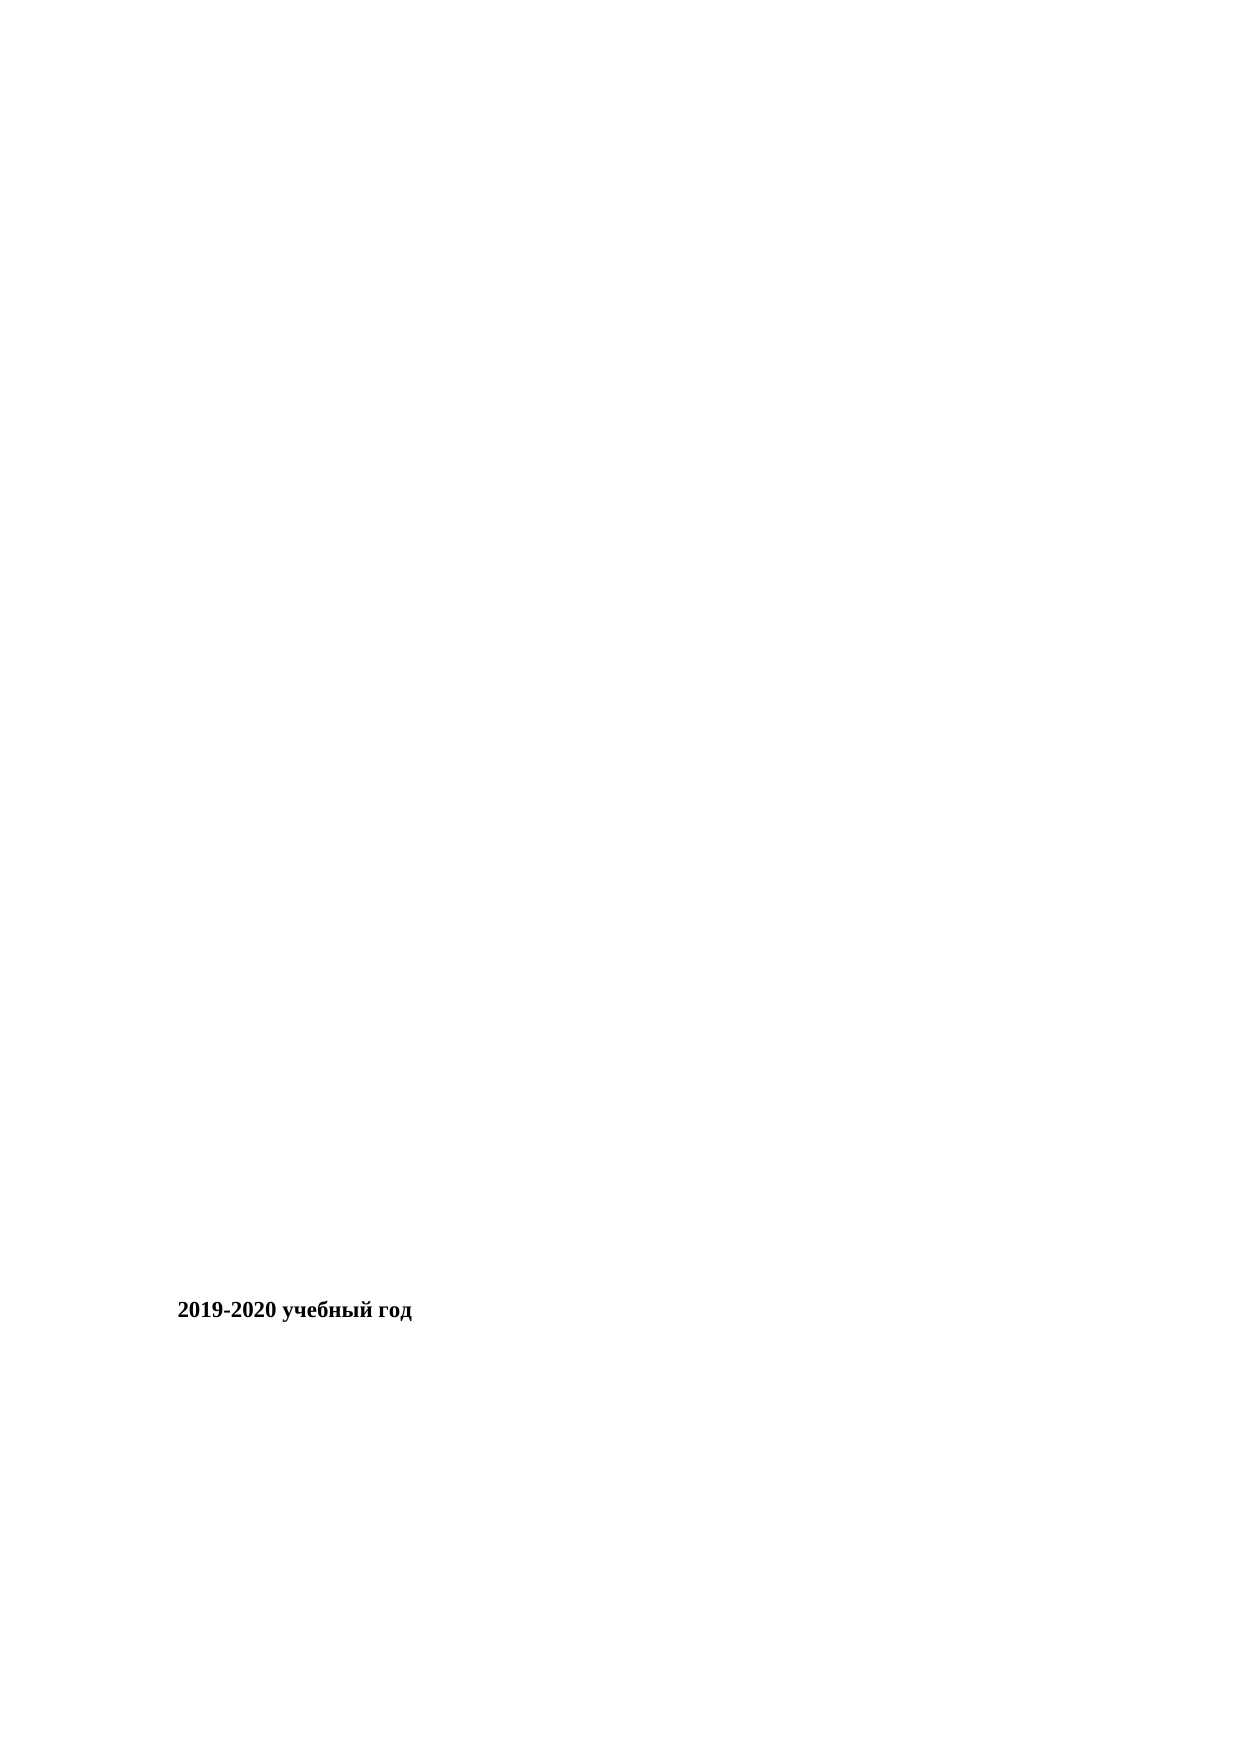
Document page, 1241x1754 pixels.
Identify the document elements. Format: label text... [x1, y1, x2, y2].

text 2019-2020 учебный год [177, 1296, 1152, 1323]
